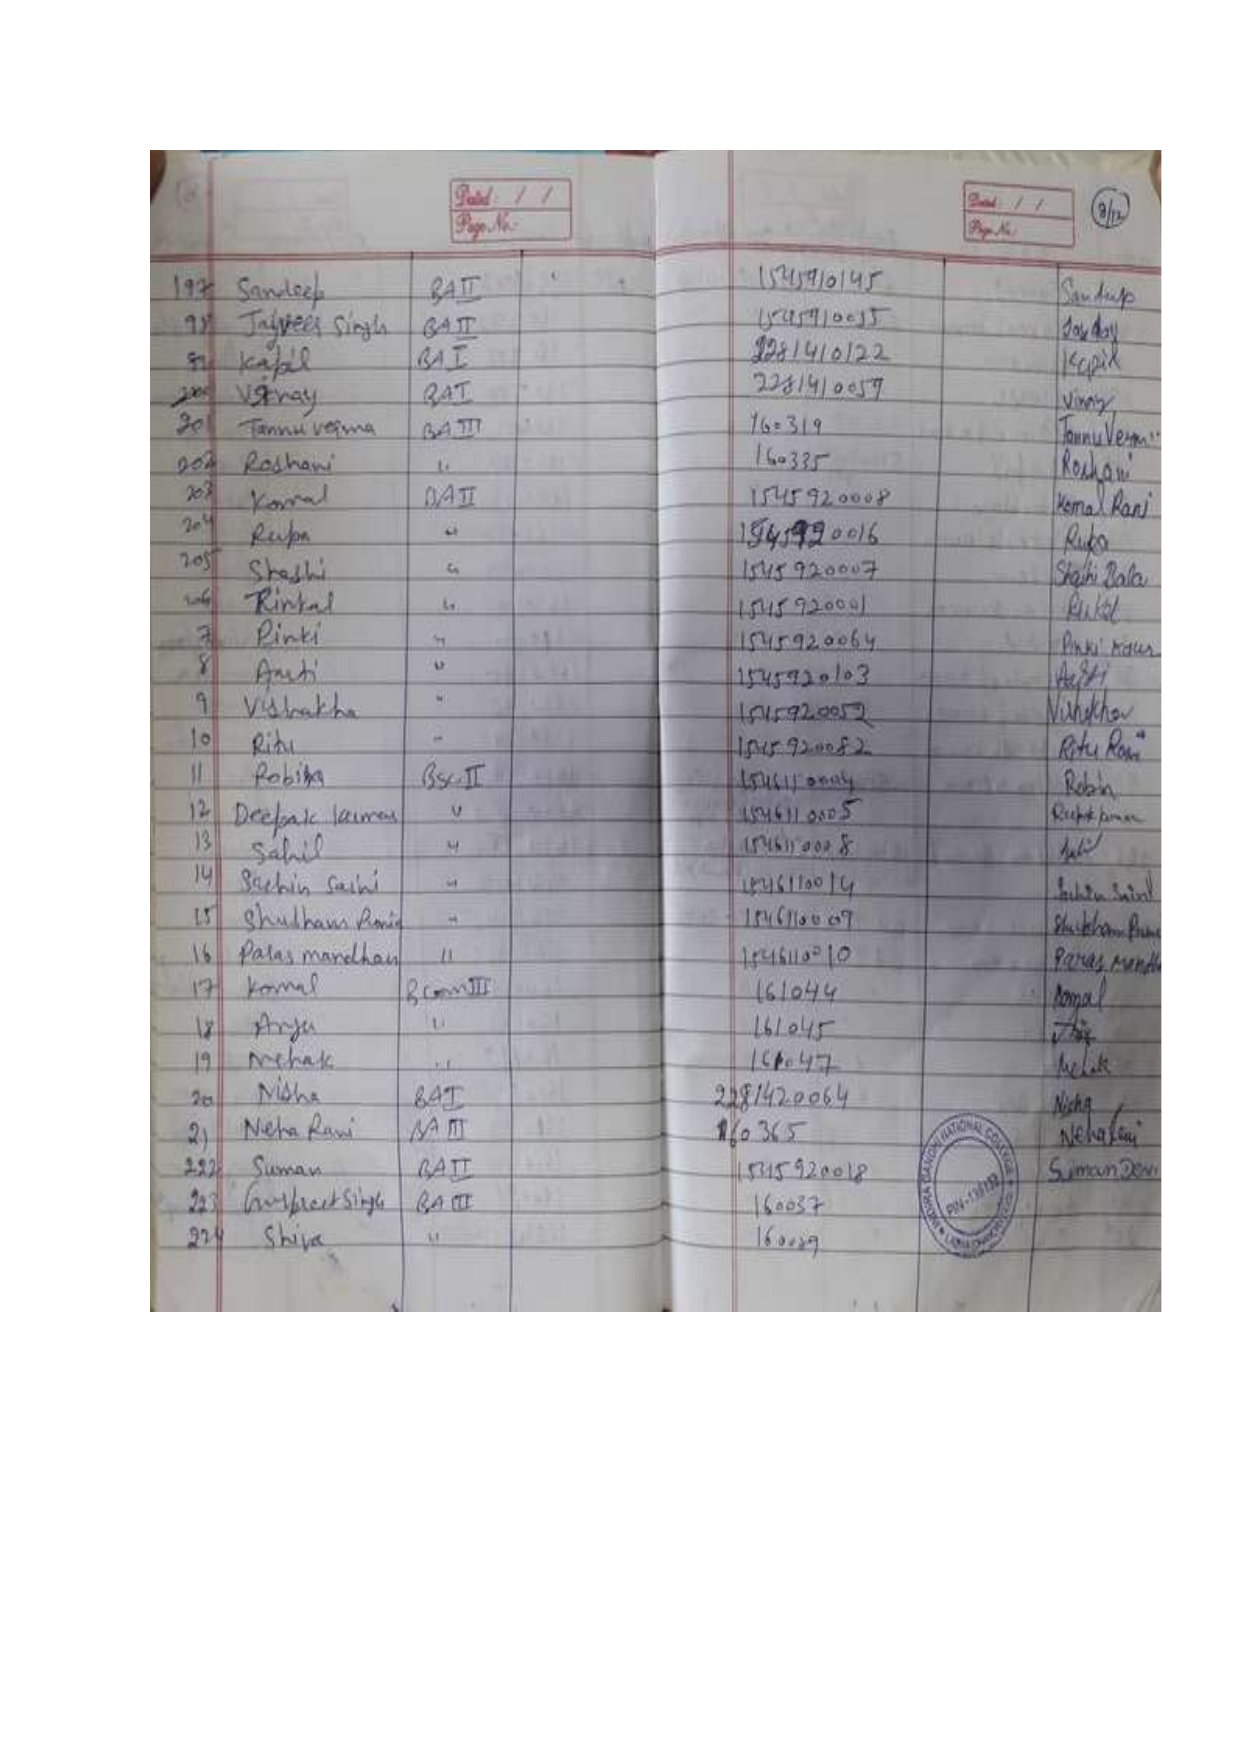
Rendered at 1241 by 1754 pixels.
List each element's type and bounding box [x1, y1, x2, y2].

picture [150, 150, 1162, 1312]
